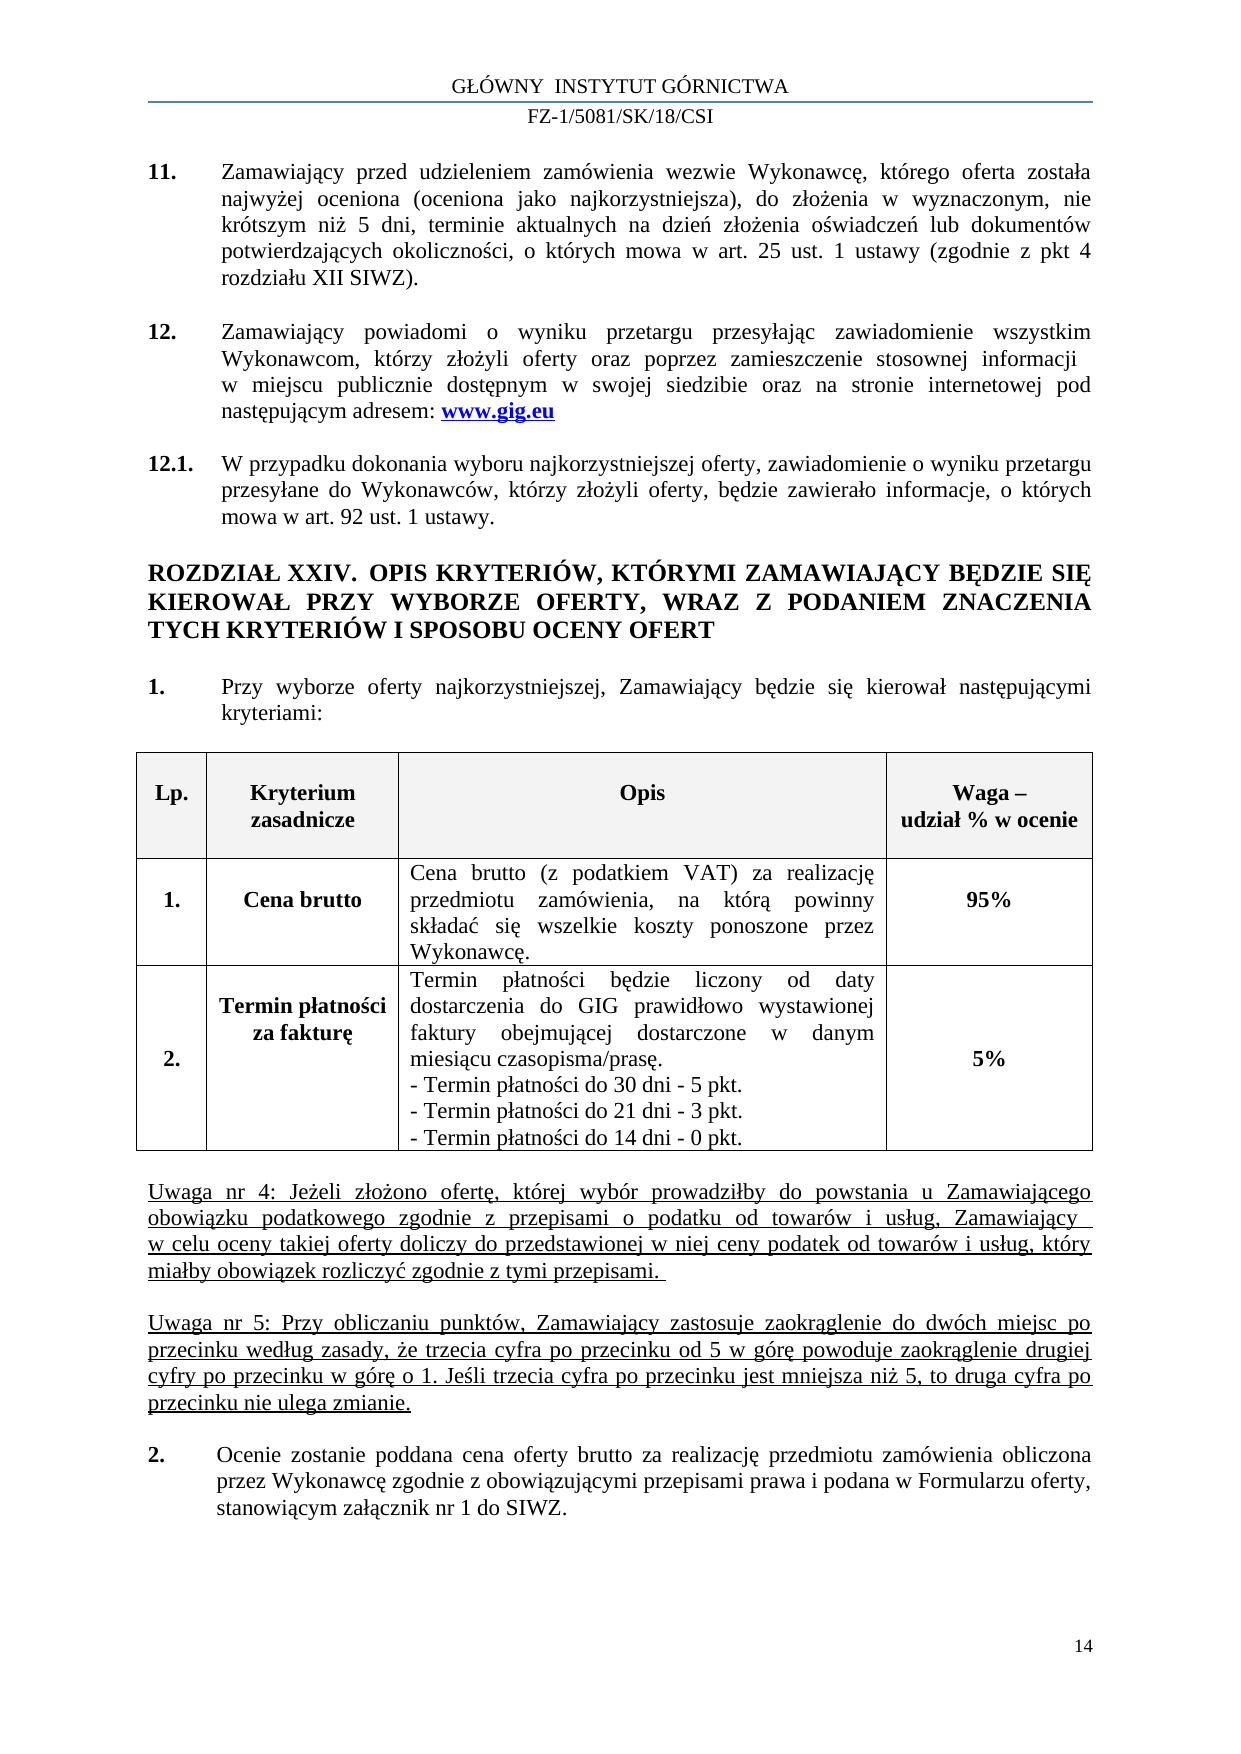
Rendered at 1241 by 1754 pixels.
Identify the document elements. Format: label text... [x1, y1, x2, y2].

table_cell Termin płatności będzie liczony od daty dostarczenia do GIG prawidłowo wystawionej faktury obejmującej dostarczone w danym miesiącu czasopisma/prasę. - Termin płatności do 30 dni - 5 pkt. - Termin płatności do 21 dni - 3 pkt. - Termin płatności do 14 dni - 0 pkt. [399, 966, 886, 1150]
text 2. Ocenie zostanie poddana cena oferty brutto za realizację przedmiotu zamówienia obliczona przez Wykonawcę zgodnie z obowiązującymi przepisami prawa i podana w Formularzu oferty, stanowiącym załącznik nr 1 do SIWZ. [148, 1441, 1093, 1520]
text 11. Zamawiający przed udzieleniem zamówienia wezwie Wykonawcę, którego oferta została najwyżej oceniona (oceniona jako najkorzystniejsza), do złożenia w wyznaczonym, nie krótszym niż 5 dni, terminie aktualnych na dzień złożenia oświadczeń lub dokumentów potwierdzających okoliczności, o których mowa w art. 25 ust. 1 ustawy (zgodnie z pkt 4 rozdziału XII SIWZ). [148, 158, 1093, 290]
table_cell 95% [887, 859, 1092, 965]
text Uwaga nr 4: Jeżeli złożono ofertę, której wybór prowadziłby do powstania u Zamawiającego obowiązku podatkowego zgodnie z przepisami o podatku od towarów i usług, Zamawiający w celu oceny takiej oferty doliczy do przedstawionej w niej ceny podatek od towarów i usług, który miałby obowiązek rozliczyć zgodnie z tymi przepisami. [148, 1228, 1093, 1283]
table_cell 1. [137, 859, 206, 965]
text 1. Przy wyborze oferty najkorzystniejszej, Zamawiający będzie się kierował następującymi kryteriami: [148, 673, 1093, 726]
table_header Kryterium zasadnicze [207, 753, 398, 858]
text Uwaga nr 5: Przy obliczaniu punktów, Zamawiający zastosuje zaokrąglenie do dwóch miejsc po przecinku według zasady, że trzecia cyfra po przecinku od 5 w górę powoduje zaokrąglenie drugiej cyfry po przecinku w górę o 1. Jeśli trzecia cyfra po przecinku jest mniejsza niż 5, to druga cyfra po przecinku nie ulega zmianie. [148, 1309, 1093, 1385]
text 12. Zamawiający powiadomi o wyniku przetargu przesyłając zawiadomienie wszystkim Wykonawcom, którzy złożyli oferty oraz poprzez zamieszczenie stosownej informacji w miejscu publicznie dostępnym w swojej siedzibie oraz na stronie internetowej pod następującym adresem: www.gig.eu [148, 318, 1093, 424]
table_cell Cena brutto [207, 859, 398, 965]
table_header Lp. [137, 753, 206, 858]
text Uwaga nr 4: Jeżeli złożono ofertę, której wybór prowadziłby do powstania u Zamawiającego obowiązku podatkowego zgodnie z przepisami o podatku od towarów i usług, Zamawiający w celu oceny takiej oferty doliczy do przedstawionej w niej ceny podatek od towarów i usług, który miałby obowiązek rozliczyć zgodnie z tymi przepisami. [148, 1202, 1093, 1227]
text Uwaga nr 5: Przy obliczaniu punktów, Zamawiający zastosuje zaokrąglenie do dwóch miejsc po przecinku według zasady, że trzecia cyfra po przecinku od 5 w górę powoduje zaokrąglenie drugiej cyfry po przecinku w górę o 1. Jeśli trzecia cyfra po przecinku jest mniejsza niż 5, to druga cyfra po przecinku nie ulega zmianie. [148, 1386, 1093, 1415]
table_cell 2. [137, 966, 206, 1150]
text 12.1. W przypadku dokonania wyboru najkorzystniejszej oferty, zawiadomienie o wyniku przetargu przesyłane do Wykonawców, którzy złożyli oferty, będzie zawierało informacje, o których mowa w art. 92 ust. 1 ustawy. [148, 450, 1093, 529]
table_cell Termin płatności za fakturę [207, 966, 398, 1150]
text Uwaga nr 4: Jeżeli złożono ofertę, której wybór prowadziłby do powstania u Zamawiającego obowiązku podatkowego zgodnie z przepisami o podatku od towarów i usług, Zamawiający w celu oceny takiej oferty doliczy do przedstawionej w niej ceny podatek od towarów i usług, który miałby obowiązek rozliczyć zgodnie z tymi przepisami. [148, 1178, 1093, 1201]
table_cell Cena brutto (z podatkiem VAT) za realizację przedmiotu zamówienia, na którą powinny składać się wszelkie koszty ponoszone przez Wykonawcę. [399, 859, 886, 965]
table_header Waga – udział % w ocenie [887, 753, 1092, 858]
table_header Opis [399, 753, 886, 858]
text ROZDZIAŁ XXIV. OPIS KRYTERIÓW, KTÓRYMI ZAMAWIAJĄCY BĘDZIE SIĘ KIEROWAŁ PRZY WYBORZE OFERTY, WRAZ Z PODANIEM ZNACZENIA TYCH KRYTERIÓW I SPOSOBU OCENY OFERT [148, 558, 1093, 644]
table_cell 5% [887, 966, 1092, 1150]
